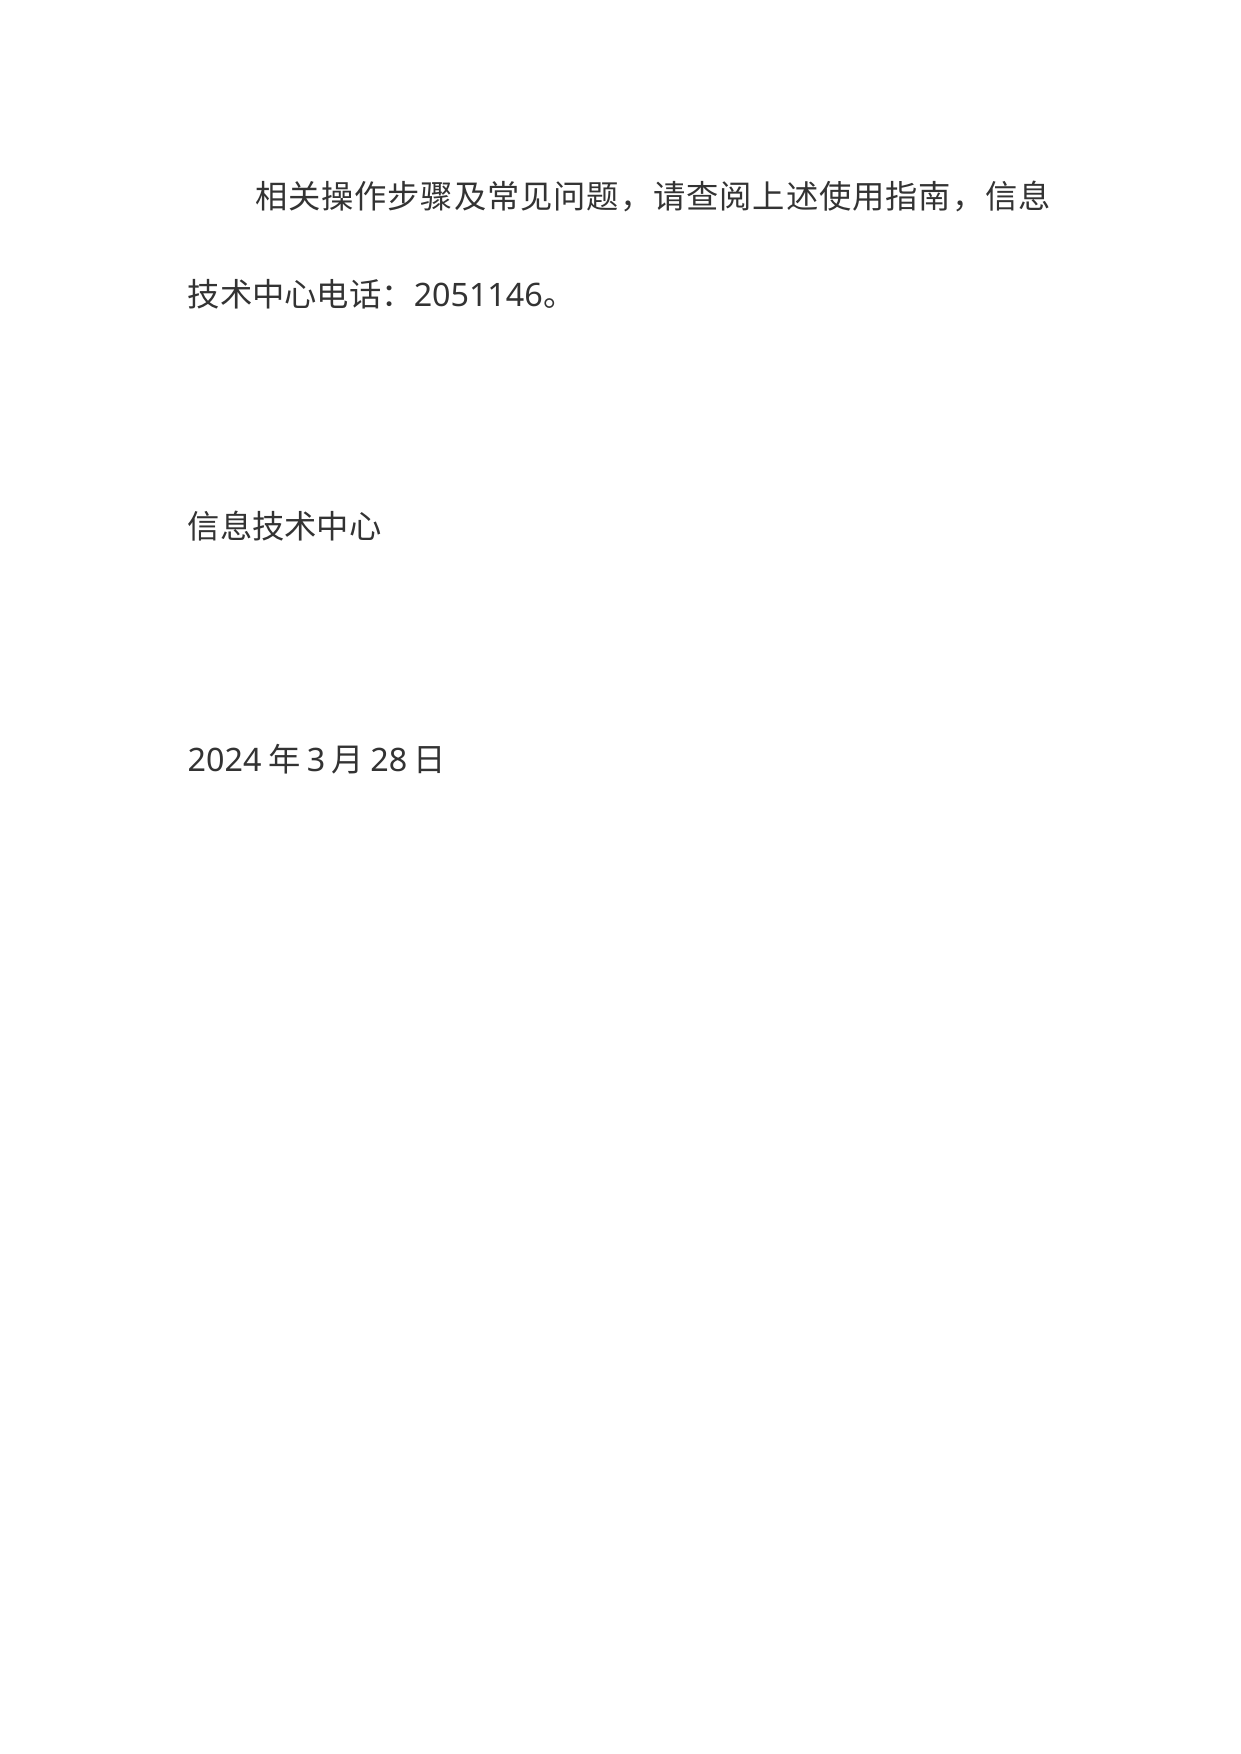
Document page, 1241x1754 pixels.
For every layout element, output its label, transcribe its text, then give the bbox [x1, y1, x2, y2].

text 信息技术中心 [187, 395, 1053, 557]
text 相关操作步骤及常见问题，请查阅上述使用指南，信息技术中心电话：2051146。 [187, 162, 1053, 324]
text 2024年3月28日 [187, 627, 1053, 790]
